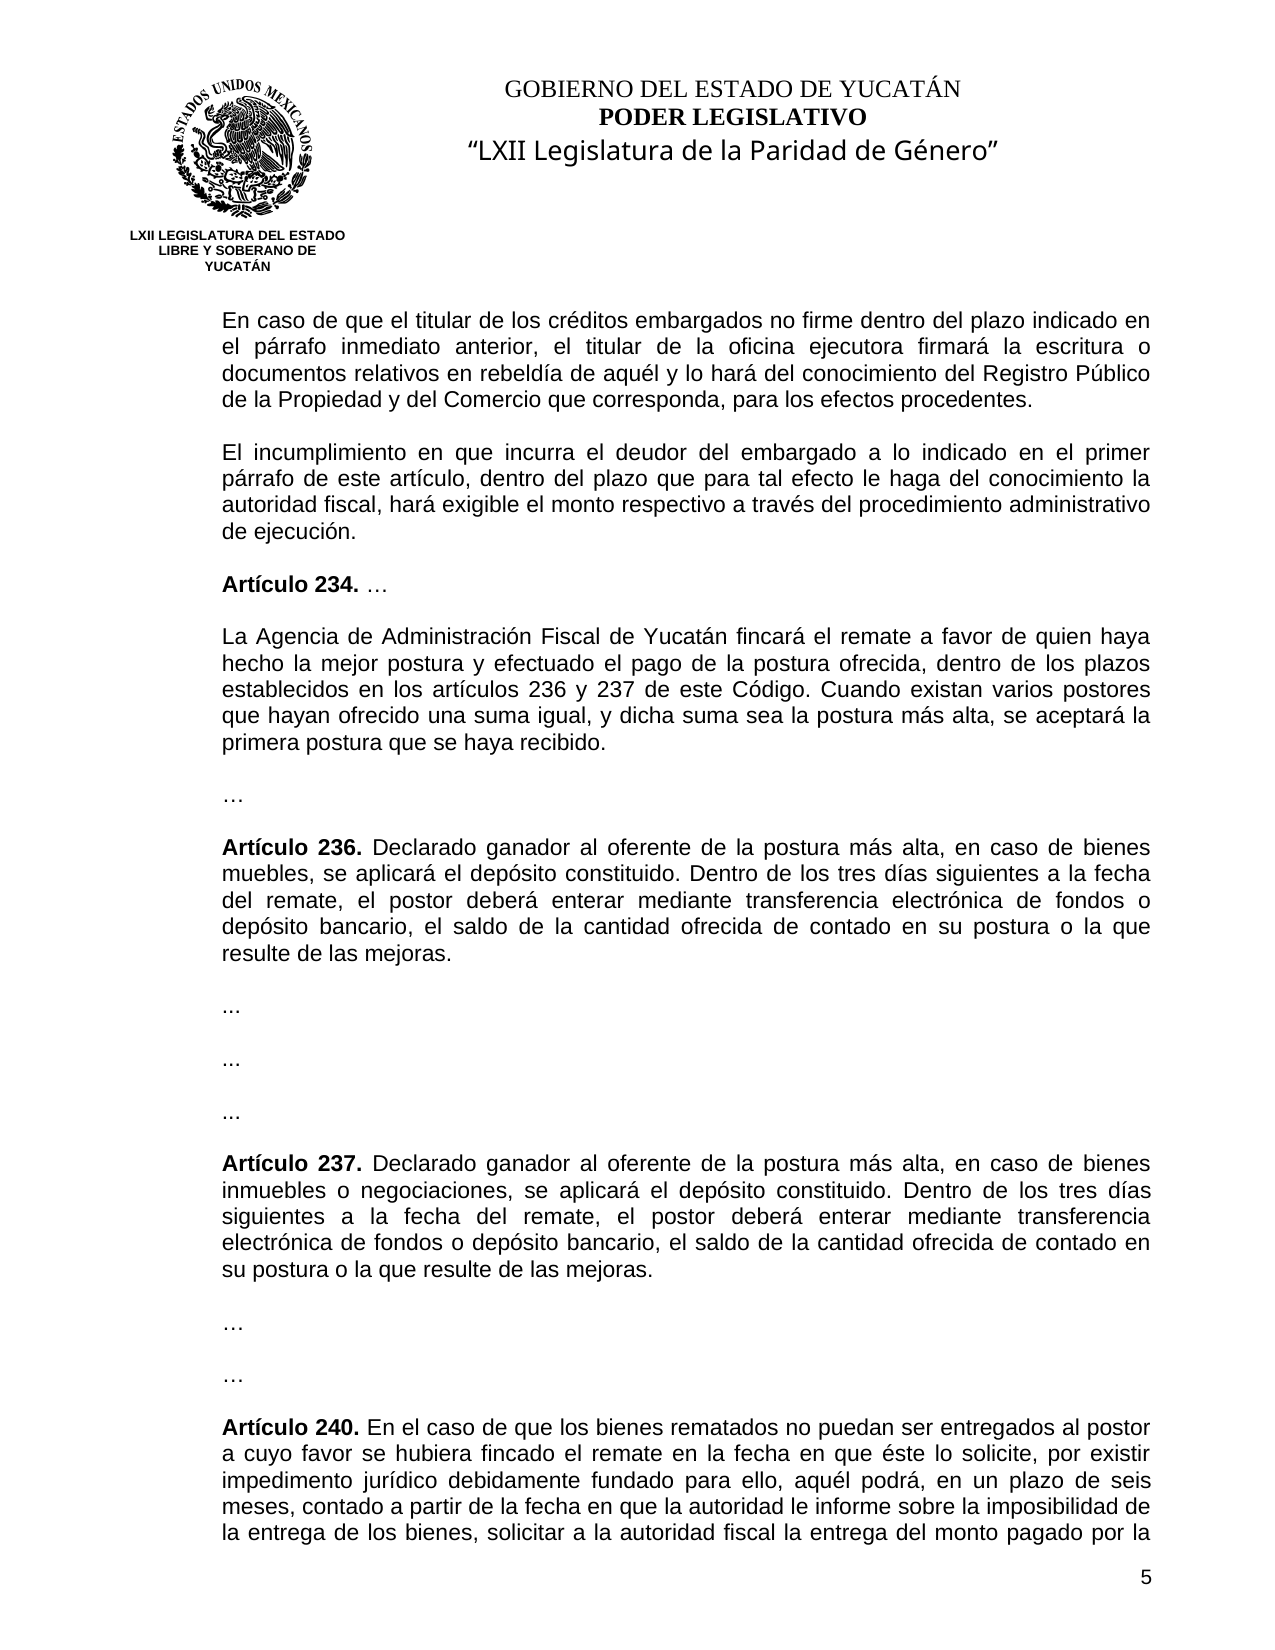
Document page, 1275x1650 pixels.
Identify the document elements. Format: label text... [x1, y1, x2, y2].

text Artículo 236. Declarado ganador al oferente de la postura más alta, en caso de bienes muebles, se aplicará el depósito constituido. Dentro de los tres días siguientes a la fecha del remate, el postor deberá enterar mediante transferencia electrónica de fondos o depósito bancario, el saldo de la cantidad ofrecida de contado en su postura o la que resulte de las mejoras. [222, 834, 1152, 966]
text El incumplimiento en que incurra el deudor del embargado a lo indicado en el primer párrafo de este artículo, dentro del plazo que para tal efecto le haga del conocimiento la autoridad fiscal, hará exigible el monto respectivo a través del procedimiento administrativo de ejecución. [222, 439, 1152, 544]
text Artículo 237. Declarado ganador al oferente de la postura más alta, en caso de bienes inmuebles o negociaciones, se aplicará el depósito constituido. Dentro de los tres días siguientes a la fecha del remate, el postor deberá enterar mediante transferencia electrónica de fondos o depósito bancario, el saldo de la cantidad ofrecida de contado en su postura o la que resulte de las mejoras. [222, 1150, 1152, 1282]
text Artículo 234. … [222, 571, 1152, 597]
text La Agencia de Administración Fiscal de Yucatán fincará el remate a favor de quien haya hecho la mejor postura y efectuado el pago de la postura ofrecida, dentro de los plazos establecidos en los artículos 236 y 237 de este Código. Cuando existan varios postores que hayan ofrecido una suma igual, y dicha suma sea la postura más alta, se aceptará la primera postura que se haya recibido. [222, 623, 1152, 755]
text ... [222, 1045, 1152, 1071]
text … [222, 781, 1152, 808]
text ... [222, 992, 1152, 1018]
text ... [222, 1098, 1152, 1124]
picture [138, 45, 346, 252]
text … [222, 1308, 1152, 1335]
text En caso de que el titular de los créditos embargados no firme dentro del plazo indicado en el párrafo inmediato anterior, el titular de la oficina ejecutora firmará la escritura o documentos relativos en rebeldía de aquél y lo hará del conocimiento del Registro Público de la Propiedad y del Comercio que corresponda, para los efectos procedentes. [222, 307, 1152, 412]
text … [222, 1361, 1152, 1387]
